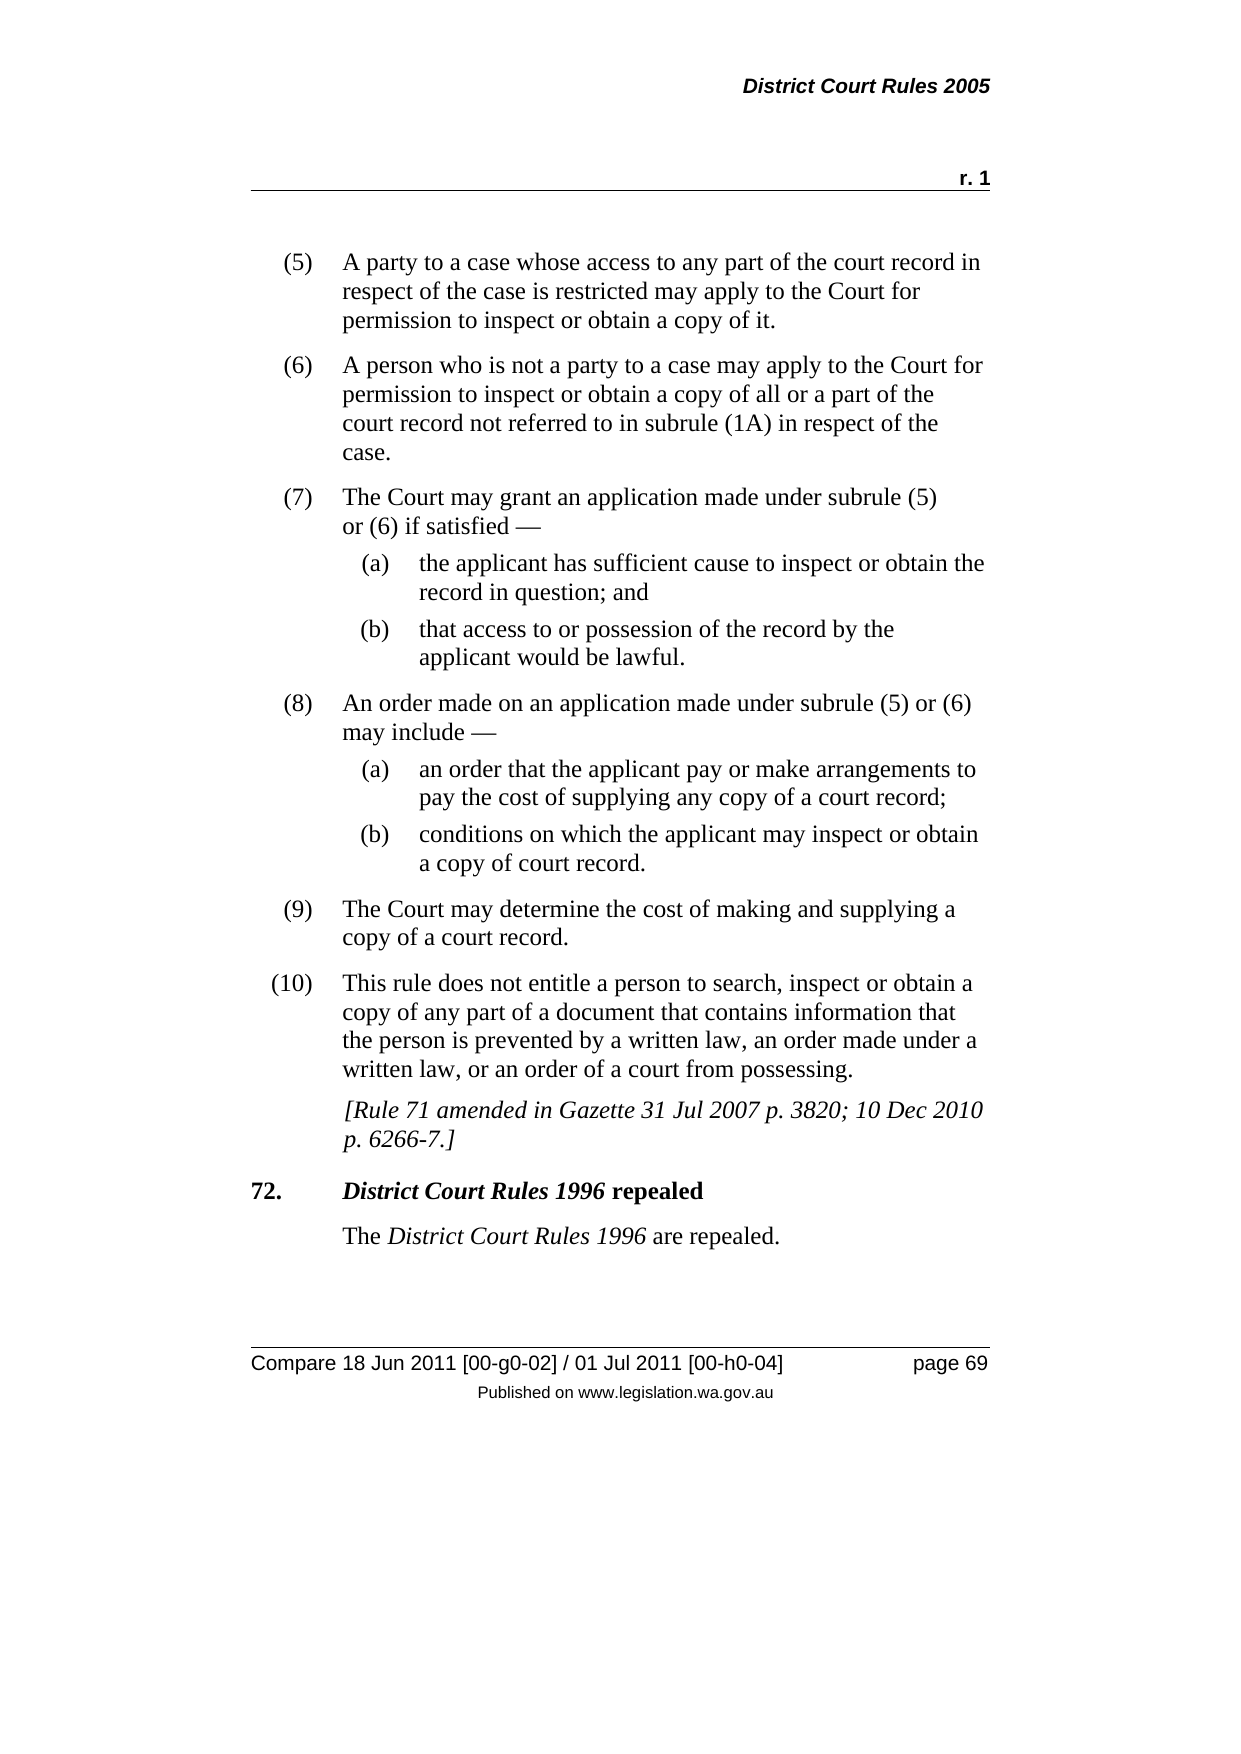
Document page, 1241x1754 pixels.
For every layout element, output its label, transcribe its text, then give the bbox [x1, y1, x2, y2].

text (10) This rule does not entitle a person to search, inspect or obtain a copy of any part of a document that contains information that the person is prevented by a written law, an order made under a written law, or an order of a court from possessing. [251, 968, 990, 1083]
text (9) The Court may determine the cost of making and supplying a copy of a court record. [251, 894, 990, 951]
text (a) an order that the applicant pay or make arrangements to pay the cost of supplying any copy of a court record; [251, 754, 990, 811]
text (b) that access to or possession of the record by the applicant would be lawful. [251, 614, 990, 671]
text The District Court Rules 1996 are repealed. [251, 1221, 990, 1250]
text [Rule 71 amended in Gazette 31 Jul 2007 p. 3820; 10 Dec 2010 p. 6266-7.] [251, 1095, 990, 1153]
text (8) An order made on an application made under subrule (5) or (6) may include — [251, 688, 990, 745]
text (a) the applicant has sufficient cause to inspect or obtain the record in question; and [251, 548, 990, 605]
text (6) A person who is not a party to a case may apply to the Court for permission to inspect or obtain a copy of all or a part of the court record not referred to in subrule (1A) in respect of the case. [251, 350, 990, 465]
text (5) A party to a case whose access to any part of the court record in respect of the case is restricted may apply to the Court for permission to inspect or obtain a copy of it. [251, 247, 990, 334]
text (b) conditions on which the applicant may inspect or obtain a copy of court record. [251, 819, 990, 877]
subtitle 72. District Court Rules 1996 repealed [251, 1176, 990, 1204]
text (7) The Court may grant an application made under subrule (5) or (6) if satisfied — [251, 482, 990, 539]
